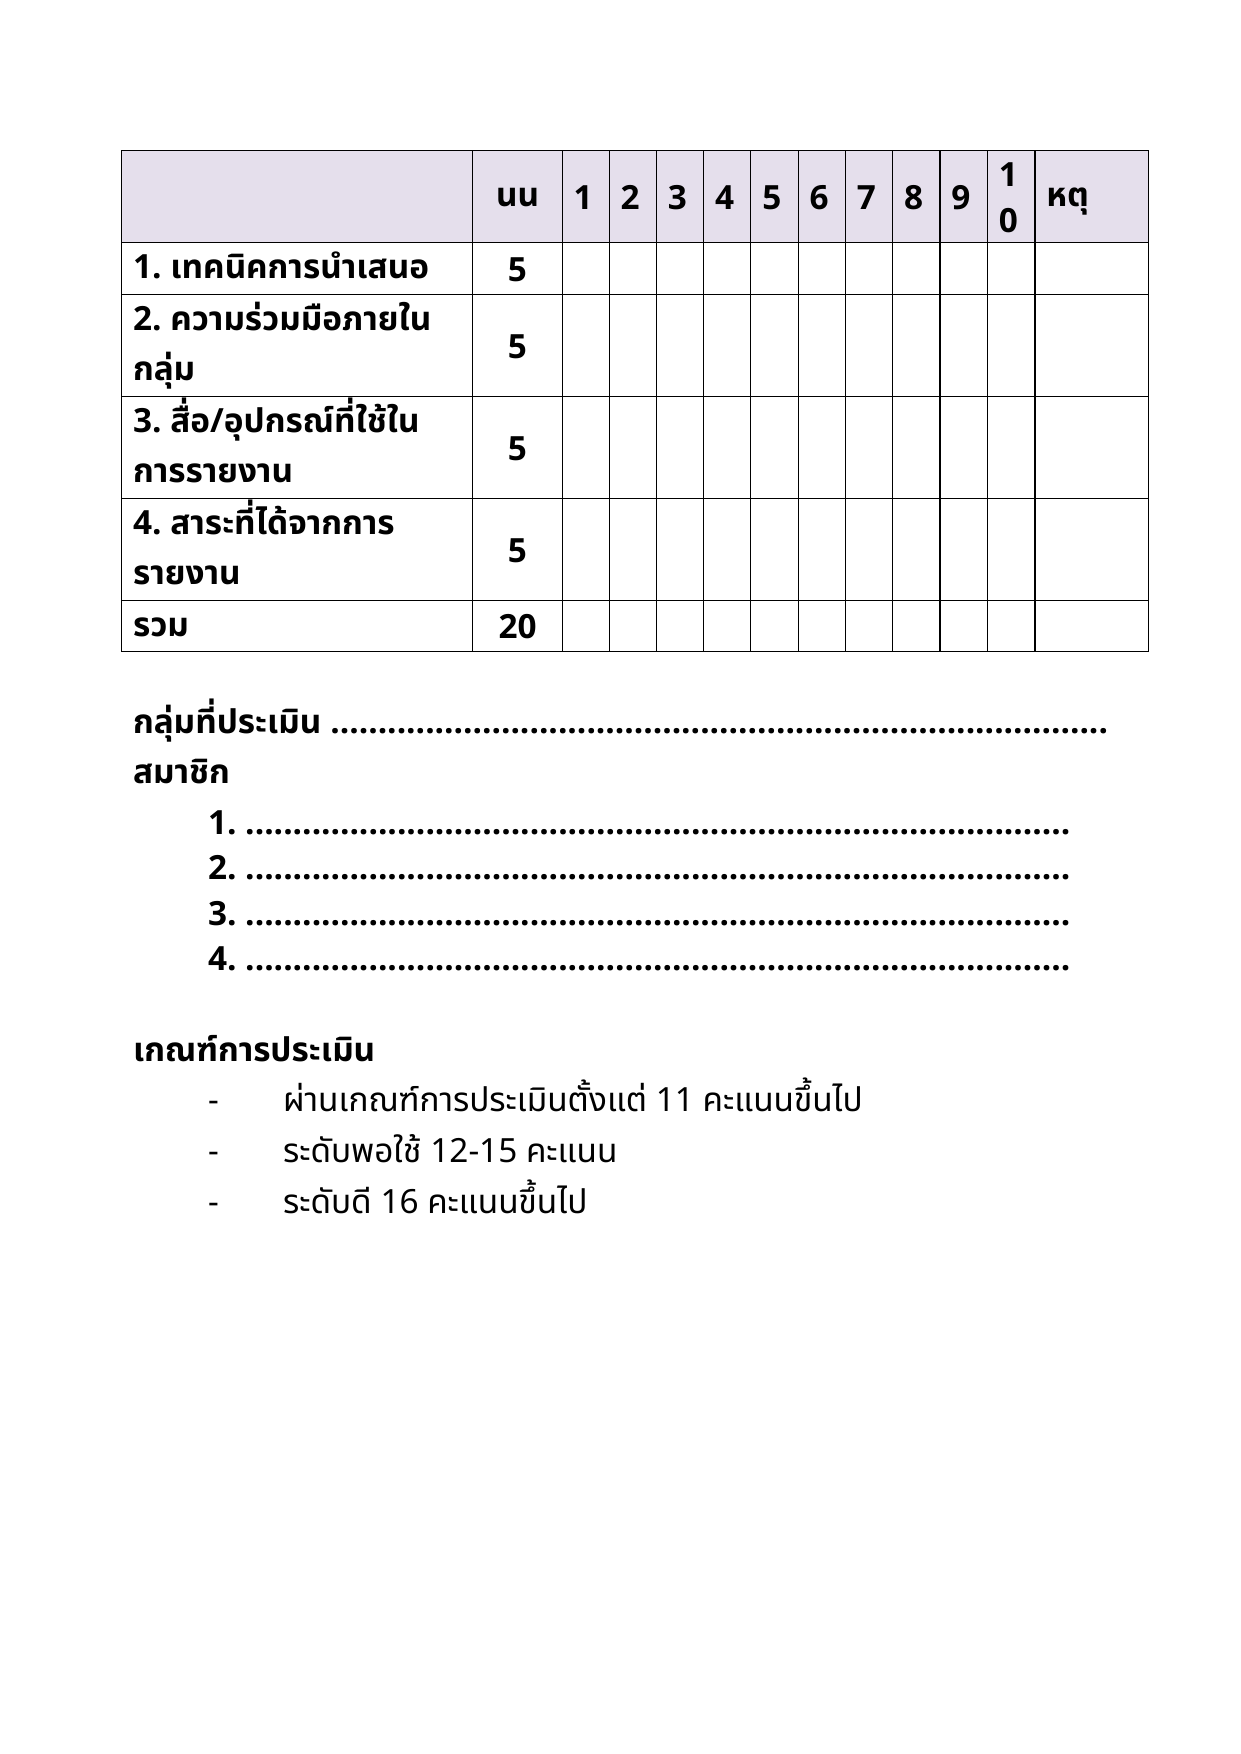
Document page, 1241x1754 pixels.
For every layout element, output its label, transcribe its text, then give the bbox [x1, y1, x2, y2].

table_cell [1036, 397, 1148, 498]
table_cell 9 [941, 151, 987, 242]
table_cell [657, 243, 703, 293]
table_cell [563, 601, 609, 651]
table_cell [893, 397, 939, 498]
table_cell [657, 295, 703, 396]
text 3. ....................................................................................... [133, 889, 1137, 935]
table_cell [751, 499, 798, 600]
table_cell [704, 499, 750, 600]
table_cell [941, 601, 987, 651]
table_cell [799, 295, 845, 396]
table_cell [799, 397, 845, 498]
table_cell 4. สาระที่ได้จากการรายงาน [122, 499, 472, 600]
table_cell [893, 601, 939, 651]
table_cell [610, 499, 656, 600]
table_cell [610, 243, 656, 293]
table_cell [704, 243, 750, 293]
table_cell [846, 601, 892, 651]
table_cell [1036, 243, 1148, 293]
table_cell 5 [473, 397, 562, 498]
table_cell 20 [473, 601, 562, 651]
table_cell 5 [751, 151, 798, 242]
table_cell [941, 295, 987, 396]
table_header รายการประเมิน [122, 151, 472, 242]
table_cell 1. เทคนิคการนำเสนอ [122, 243, 472, 293]
table_cell [893, 243, 939, 293]
table_cell [799, 243, 845, 293]
table_cell [799, 499, 845, 600]
table_cell 2. ความร่วมมือภายในกลุ่ม [122, 295, 472, 396]
table_cell 10 [988, 151, 1034, 242]
table_cell 5 [473, 295, 562, 396]
table_cell [893, 295, 939, 396]
table_cell 4 [704, 151, 750, 242]
text - ผ่านเกณฑ์การประเมินตั้งแต่ 11 คะแนนขึ้นไป [133, 1076, 1137, 1127]
table_cell [563, 295, 609, 396]
table_cell [846, 243, 892, 293]
table_cell [988, 295, 1034, 396]
table_cell 3. สื่อ/อุปกรณ์ที่ใช้ในการรายงาน [122, 397, 472, 498]
table_cell [704, 601, 750, 651]
table_cell 5 [473, 499, 562, 600]
table_cell [610, 397, 656, 498]
table_cell 3 [657, 151, 703, 242]
table_cell 1 [563, 151, 609, 242]
table_cell [563, 397, 609, 498]
table_cell 5 [473, 243, 562, 293]
table_cell [657, 601, 703, 651]
table_cell [846, 499, 892, 600]
table_cell [941, 499, 987, 600]
table_cell [799, 601, 845, 651]
table_cell [1036, 601, 1148, 651]
text 2. ....................................................................................... [133, 844, 1137, 889]
table_cell [988, 499, 1034, 600]
table_cell [988, 243, 1034, 293]
table_cell [846, 397, 892, 498]
table_cell [941, 397, 987, 498]
text เกณฑ์การประเมิน [133, 1026, 1137, 1076]
table_header คะแนน [473, 151, 562, 242]
table_cell [563, 243, 609, 293]
table_cell [1036, 295, 1148, 396]
table_cell [657, 397, 703, 498]
table_cell [751, 295, 798, 396]
table_cell 8 [893, 151, 939, 242]
table_cell [988, 397, 1034, 498]
text กลุ่มที่ประเมิน .................................................................................. [133, 698, 1137, 748]
table_cell [751, 397, 798, 498]
table_cell 2 [610, 151, 656, 242]
table_cell 6 [799, 151, 845, 242]
table_cell [893, 499, 939, 600]
table_cell [610, 295, 656, 396]
table_header หมายเหตุ [1036, 151, 1148, 242]
table_cell [1036, 499, 1148, 600]
table_cell [751, 243, 798, 293]
text 4. ....................................................................................... [133, 935, 1137, 980]
text - ระดับดี 16 คะแนนขึ้นไป [133, 1177, 1137, 1228]
table_cell [988, 601, 1034, 651]
table_cell [941, 243, 987, 293]
table_cell รวม [122, 601, 472, 651]
table_cell [610, 601, 656, 651]
table_cell [704, 295, 750, 396]
table_cell [657, 499, 703, 600]
table_cell [751, 601, 798, 651]
text - ระดับพอใช้ 12-15 คะแนน [133, 1127, 1137, 1177]
table_cell [846, 295, 892, 396]
table_cell [563, 499, 609, 600]
table_cell [704, 397, 750, 498]
table_cell 7 [846, 151, 892, 242]
text สมาชิก 1. ....................................................................................... [133, 748, 1137, 844]
